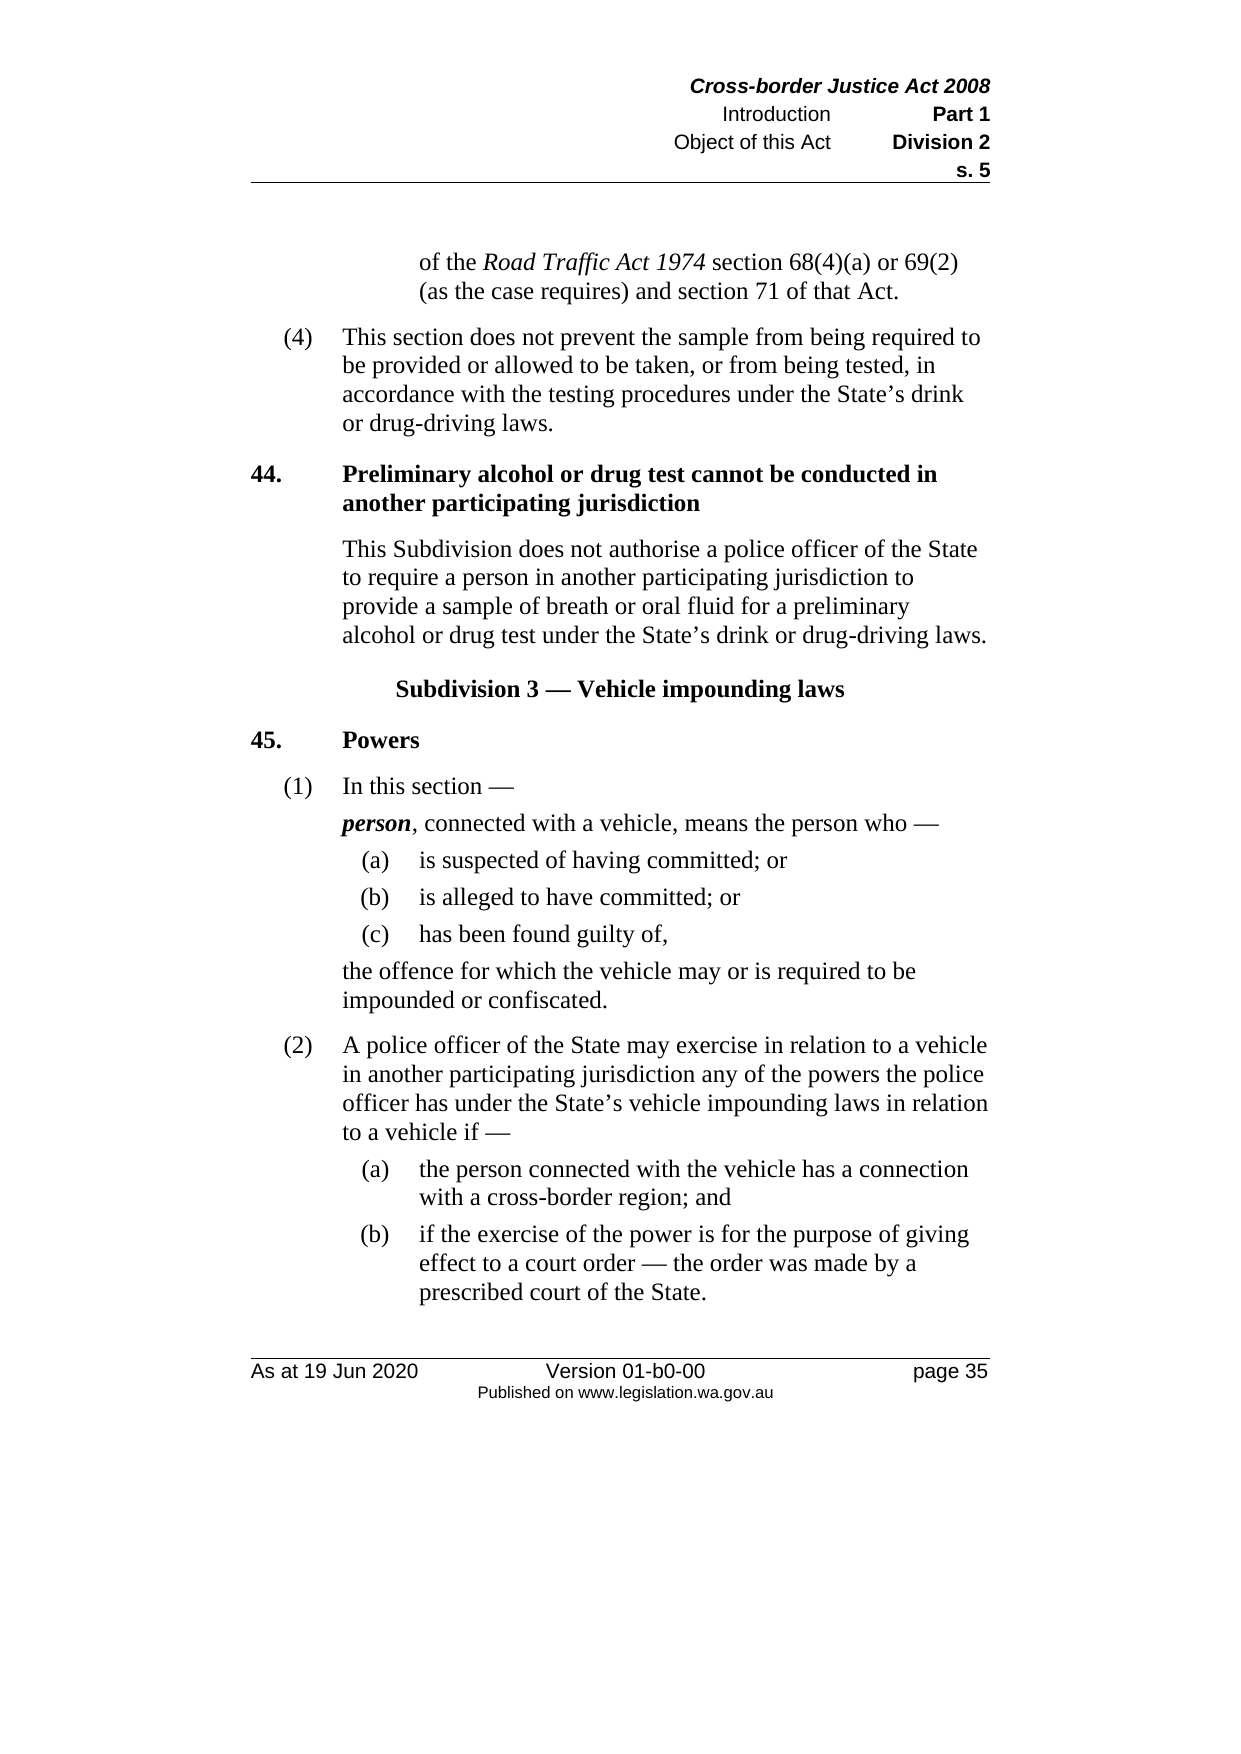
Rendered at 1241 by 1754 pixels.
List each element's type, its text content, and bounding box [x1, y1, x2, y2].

text (a) is suspected of having committed; or [251, 845, 990, 874]
text (c) has been found guilty of, [251, 919, 990, 948]
text (b) if the exercise of the power is for the purpose of giving effect to a court order — the order was made by a prescribed court of the State. [251, 1219, 990, 1306]
text (2) A police officer of the State may exercise in relation to a vehicle in another participating jurisdiction any of the powers the police officer has under the State’s vehicle impounding laws in relation to a vehicle if — [251, 1030, 990, 1145]
subtitle Subdivision 3 — Vehicle impounding laws [251, 674, 990, 702]
text person, connected with a vehicle, means the person who — [251, 808, 990, 837]
text (4) This section does not prevent the sample from being required to be provided or allowed to be taken, or from being tested, in accordance with the testing procedures under the State’s drink or drug-driving laws. [251, 322, 990, 437]
text (1) In this section — [251, 771, 990, 799]
subtitle 45. Powers [251, 725, 990, 754]
subtitle 44. Preliminary alcohol or drug test cannot be conducted in another participating jurisdiction [251, 459, 990, 517]
text (a) the person connected with the vehicle has a connection with a cross-border region; and [251, 1154, 990, 1211]
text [251, 247, 990, 305]
text This Subdivision does not authorise a police officer of the State to require a person in another participating jurisdiction to provide a sample of breath or oral fluid for a preliminary alcohol or drug test under the State’s drink or drug-driving laws. [251, 534, 990, 649]
text the offence for which the vehicle may or is required to be impounded or confiscated. [251, 956, 990, 1014]
text (b) is alleged to have committed; or [251, 882, 990, 911]
